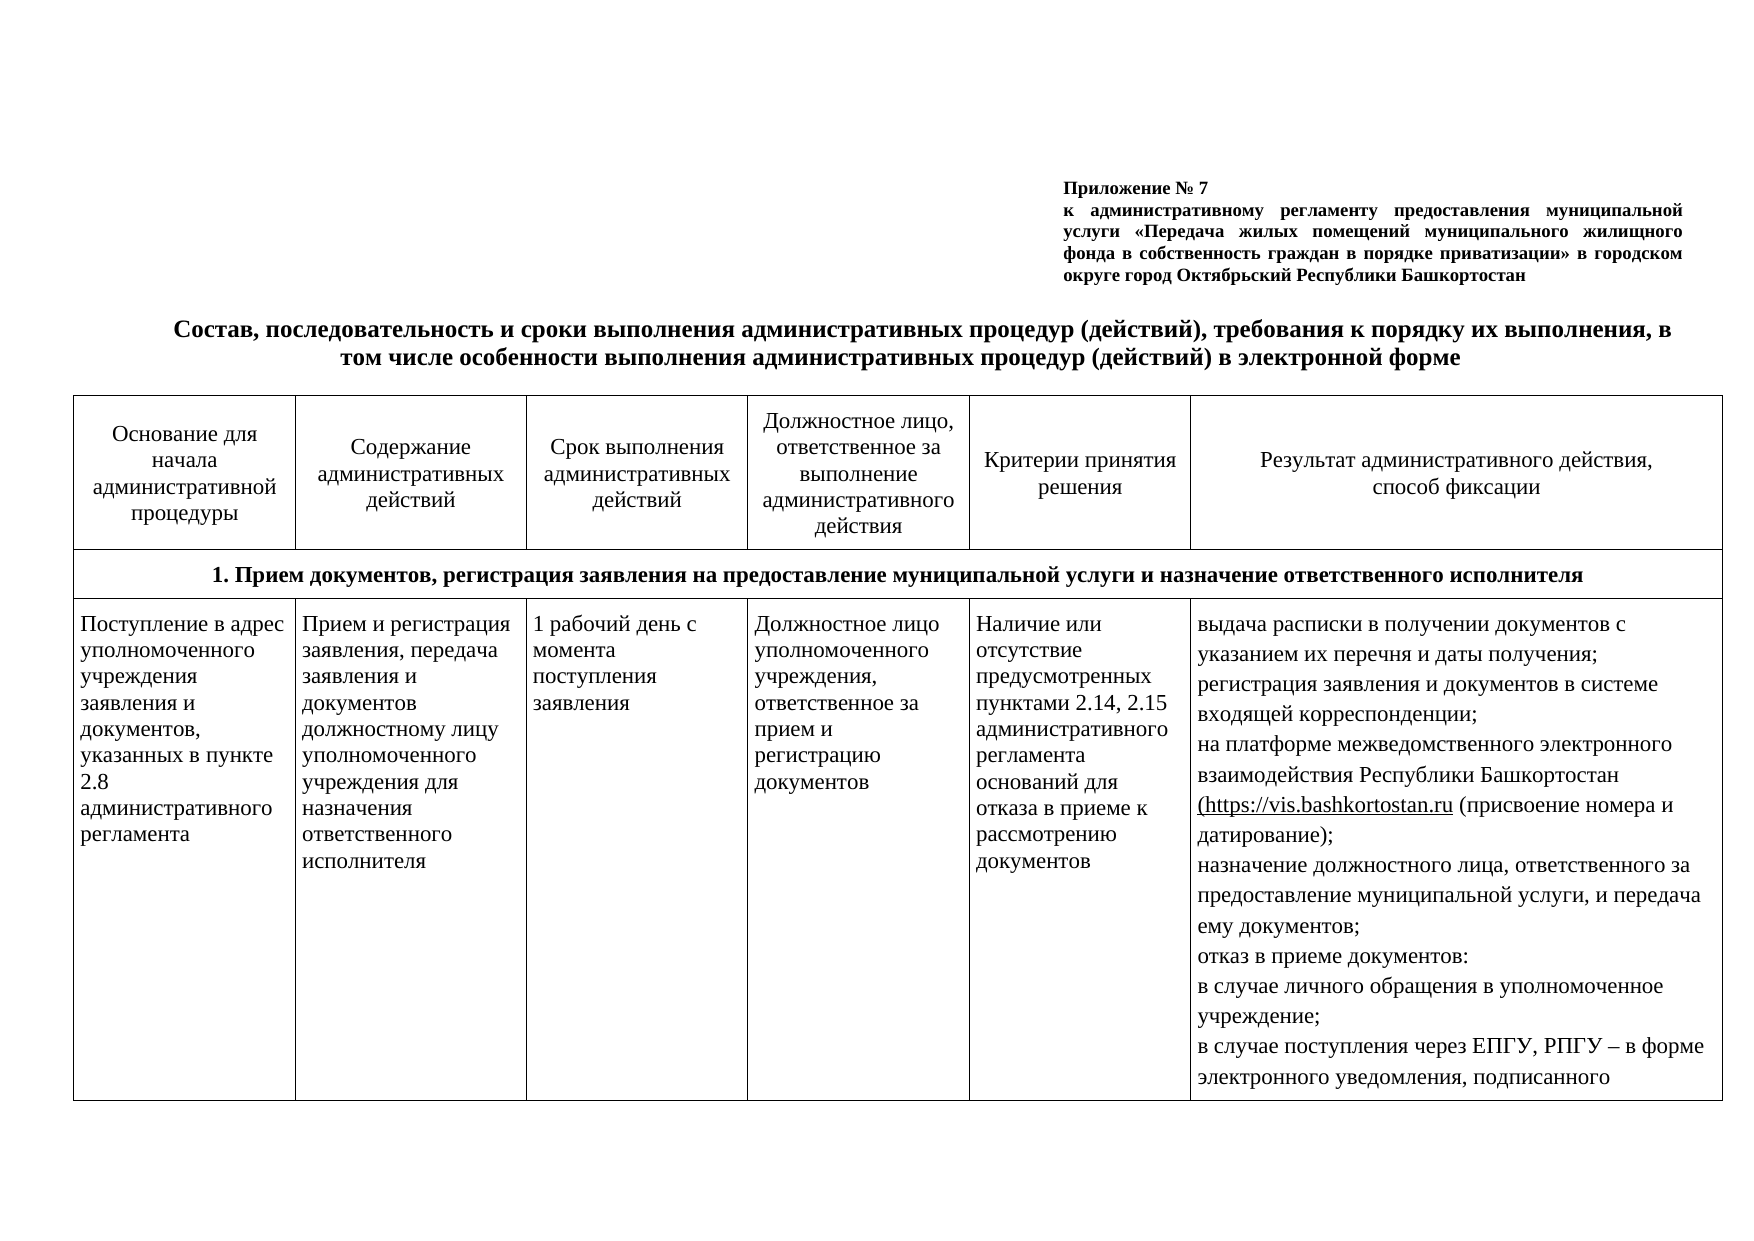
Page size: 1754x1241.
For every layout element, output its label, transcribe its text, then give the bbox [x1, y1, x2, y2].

table_header Результат административного действия, способ фиксации [1191, 396, 1722, 549]
table_cell Наличие или отсутствие предусмотренных пунктами 2.14, 2.15 административного регламента оснований для отказа в приеме к рассмотрению документов [970, 599, 1190, 1100]
table_cell 1 рабочий день с момента поступления заявления [527, 599, 747, 1100]
table_cell Поступление в адрес уполномоченного учреждения заявления и документов, указанных в пункте 2.8 административного регламента [74, 599, 295, 1100]
table_header Основание для начала административной процедуры [74, 396, 295, 549]
table_header Содержание административных действий [296, 396, 526, 549]
table_header Должностное лицо, ответственное за выполнение административного действия [748, 396, 969, 549]
text Приложение № 7 [1063, 177, 1683, 199]
table_cell Должностное лицо уполномоченного учреждения, ответственное за прием и регистрацию документов [748, 599, 969, 1100]
table_cell 1. Прием документов, регистрация заявления на предоставление муниципальной услуги и назначение ответственного исполнителя [74, 550, 1722, 598]
text Состав, последовательность и сроки выполнения административных процедур (действий), требования к порядку их выполнения, в том числе особенности выполнения административных процедур (действий) в электронной форме [118, 314, 1683, 371]
table_header Критерии принятия решения [970, 396, 1190, 549]
table_header Срок выполнения административных действий [527, 396, 747, 549]
table_cell Прием и регистрация заявления, передача заявления и документов должностному лицу уполномоченного учреждения для назначения ответственного исполнителя [296, 599, 526, 1100]
text к административному регламенту предоставления муниципальной услуги «Передача жилых помещений муниципального жилищного фонда в собственность граждан в порядке приватизации» в городском округе город Октябрьский Республики Башкортостан [1063, 199, 1683, 285]
